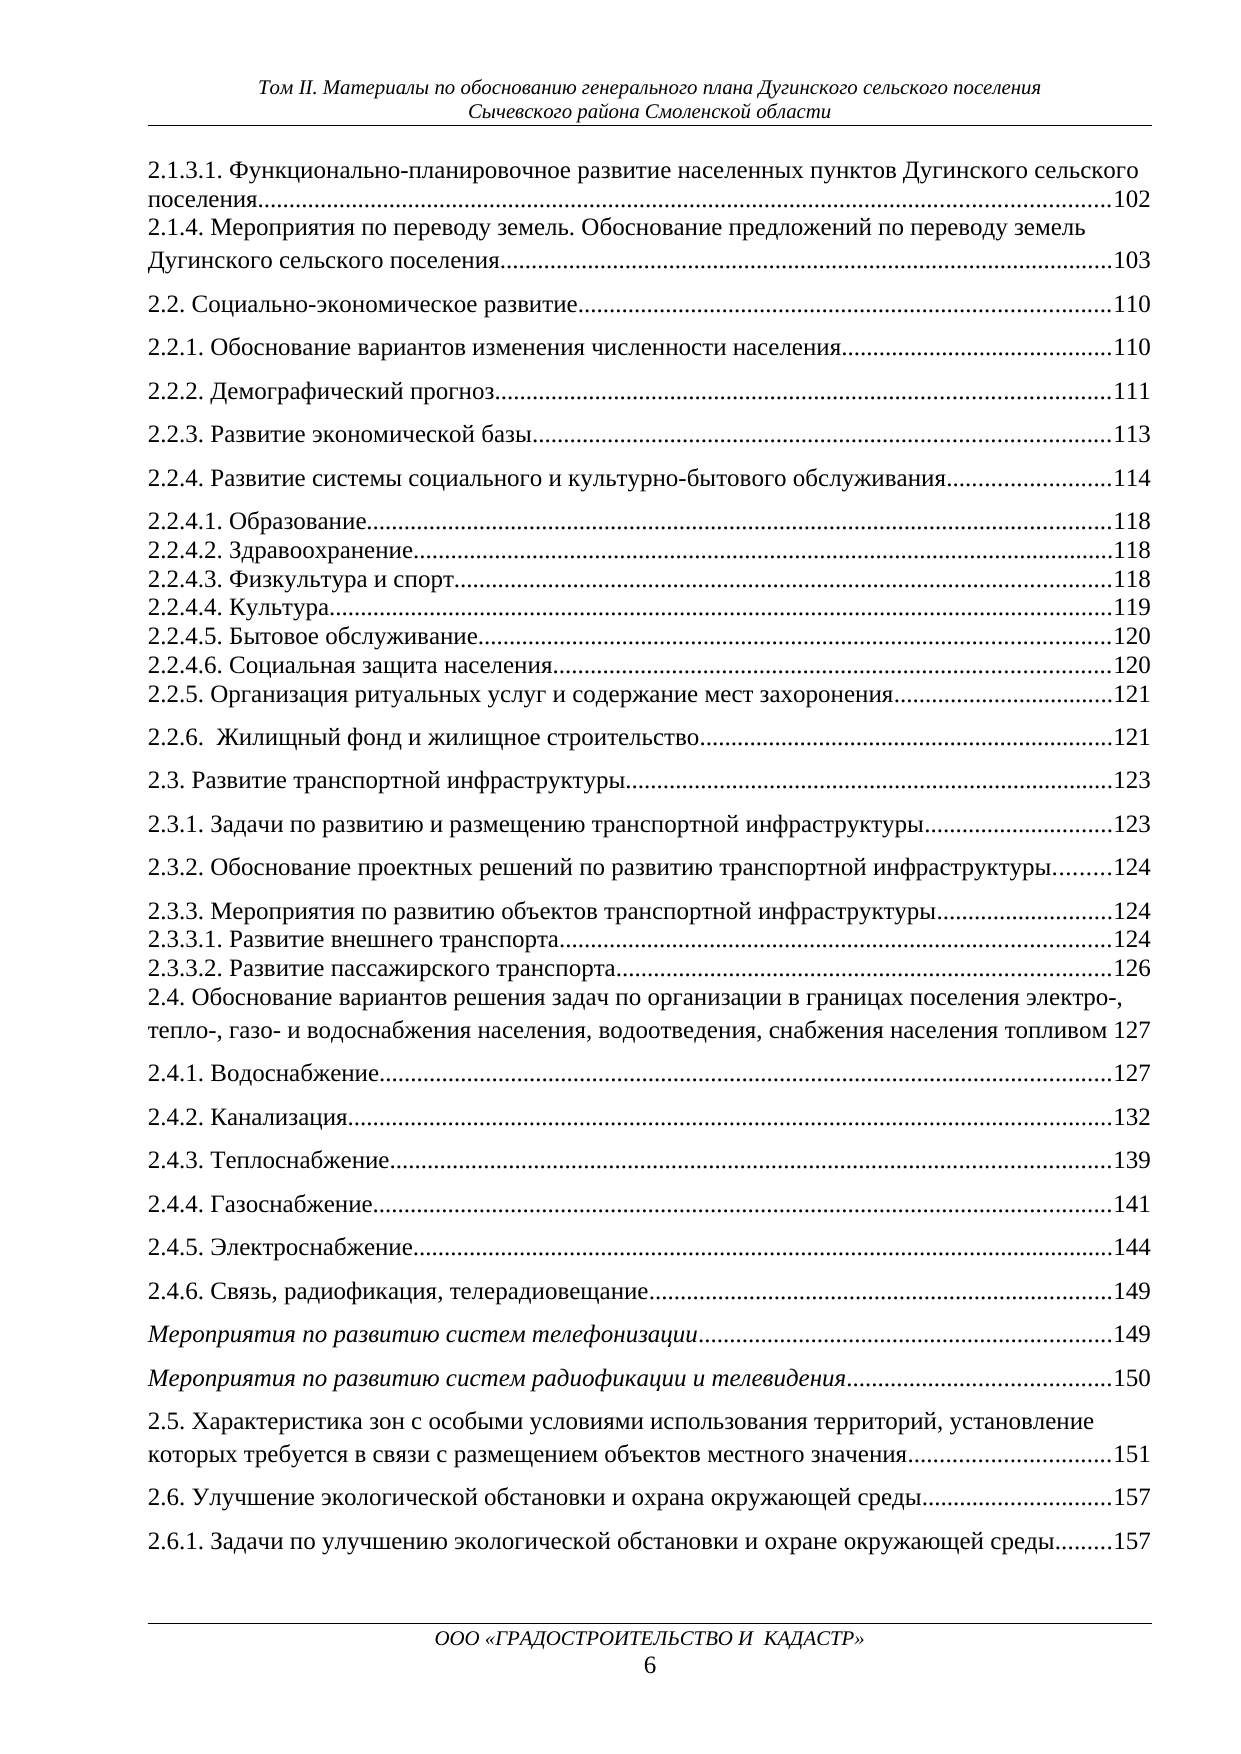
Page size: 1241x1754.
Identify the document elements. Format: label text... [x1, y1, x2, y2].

text 2.5. Характеристика зон с особыми условиями использования территорий, установление которых требуется в связи с размещением объектов местного значения 151 [148, 1406, 1152, 1468]
text 2.2.4.1. Образование 118 [148, 506, 1152, 535]
text Мероприятия по развитию систем телефонизации 149 [148, 1319, 1152, 1348]
text 2.2.3. Развитие экономической базы 113 [148, 419, 1152, 448]
text 2.3. Развитие транспортной инфраструктуры 123 [148, 766, 1152, 794]
text 2.6. Улучшение экологической обстановки и охрана окружающей среды 157 [148, 1482, 1152, 1511]
text 2.4.6. Связь, радиофикация, телерадиовещание 149 [148, 1276, 1152, 1304]
text 2.4.2. Канализация 132 [148, 1102, 1152, 1131]
text 2.1.4. Мероприятия по переводу земель. Обоснование предложений по переводу земель Дугинского сельского поселения 103 [148, 212, 1152, 274]
text Мероприятия по развитию систем радиофикации и телевидения 150 [148, 1363, 1152, 1391]
text 2.4.1. Водоснабжение 127 [148, 1058, 1152, 1087]
text 2.6.1. Задачи по улучшению экологической обстановки и охране окружающей среды 157 [148, 1526, 1152, 1555]
text 2.1.3.1. Функционально-планировочное развитие населенных пунктов Дугинского сельского поселения 102 [148, 155, 1152, 212]
text 2.4. Обоснование вариантов решения задач по организации в границах поселения электро-, тепло-, газо- и водоснабжения населения, водоотведения, снабжения населения топливом 127 [148, 982, 1152, 1044]
text 2.3.2. Обоснование проектных решений по развитию транспортной инфраструктуры 124 [148, 852, 1152, 881]
text 2.3.3.1. Развитие внешнего транспорта 124 [148, 924, 1152, 953]
text 2.2. Социально-экономическое развитие 110 [148, 289, 1152, 318]
text 2.4.4. Газоснабжение 141 [148, 1189, 1152, 1218]
text 2.2.5. Организация ритуальных услуг и содержание мест захоронения 121 [148, 679, 1152, 707]
text 2.4.3. Теплоснабжение 139 [148, 1145, 1152, 1174]
text 2.2.4.5. Бытовое обслуживание 120 [148, 621, 1152, 650]
text 2.3.3. Мероприятия по развитию объектов транспортной инфраструктуры 124 [148, 896, 1152, 924]
text 2.3.3.2. Развитие пассажирского транспорта 126 [148, 953, 1152, 982]
text 2.2.2. Демографический прогноз 111 [148, 376, 1152, 404]
text 2.2.4. Развитие системы социального и культурно-бытового обслуживания 114 [148, 463, 1152, 491]
text 2.2.4.2. Здравоохранение 118 [148, 535, 1152, 564]
text 2.3.1. Задачи по развитию и размещению транспортной инфраструктуры 123 [148, 809, 1152, 838]
text 2.2.1. Обоснование вариантов изменения численности населения 110 [148, 332, 1152, 361]
text 2.2.4.4. Культура 119 [148, 592, 1152, 621]
text 2.4.5. Электроснабжение 144 [148, 1232, 1152, 1261]
text 2.2.6. Жилищный фонд и жилищное строительство 121 [148, 722, 1152, 751]
text 2.2.4.3. Физкультура и спорт 118 [148, 564, 1152, 592]
text 2.2.4.6. Социальная защита населения 120 [148, 650, 1152, 679]
